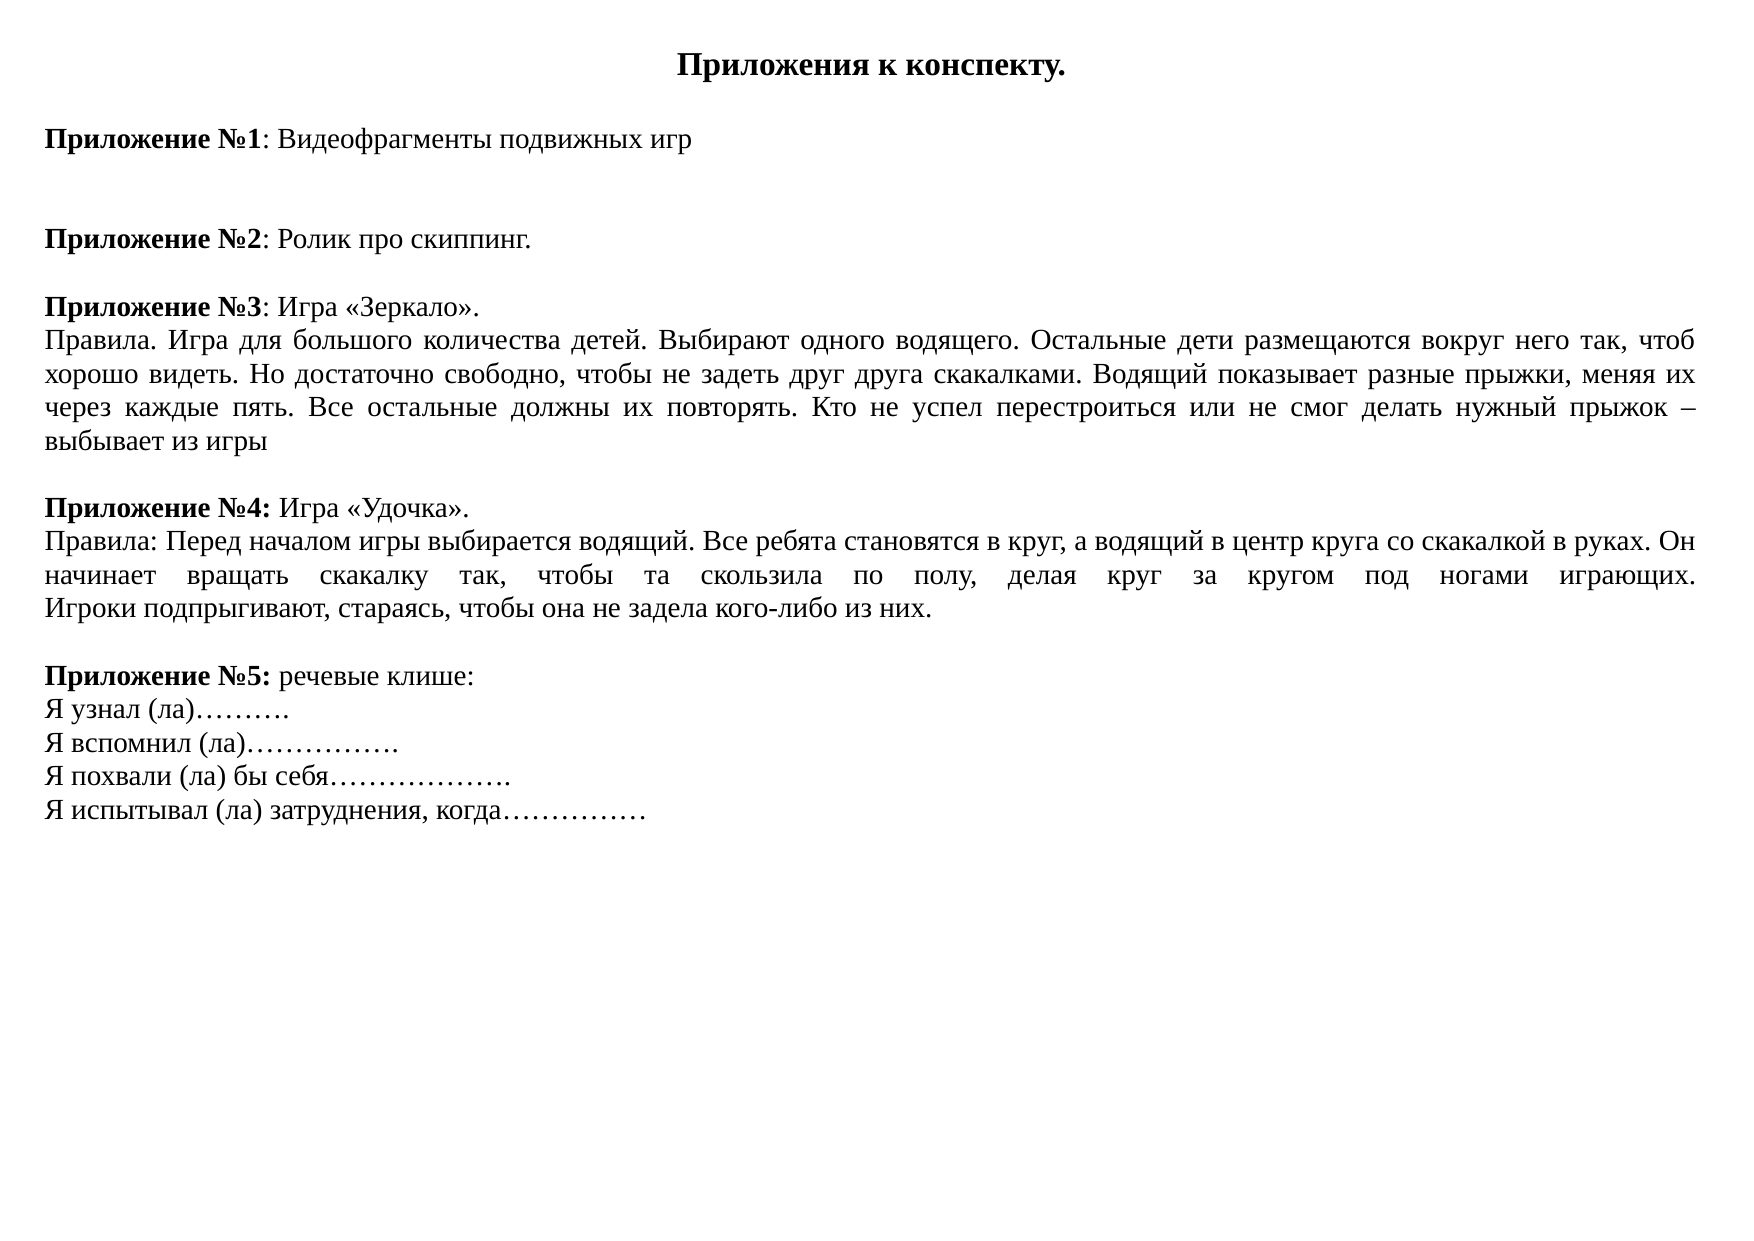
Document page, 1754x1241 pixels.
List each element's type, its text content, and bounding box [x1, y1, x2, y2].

text Приложение №3: Игра «Зеркало». [44, 289, 1698, 322]
text Я узнал (ла)………. [44, 691, 1698, 725]
text Приложения к конспекту. [44, 44, 1698, 83]
text Приложение №5: речевые клише: [44, 658, 1698, 691]
text Приложение №4: Игра «Удочка». [44, 490, 1698, 523]
text Я похвали (ла) бы себя………………. [44, 758, 1698, 792]
text Я испытывал (ла) затруднения, когда…………… [44, 792, 1698, 825]
text Приложение №2: Ролик про скиппинг. [44, 222, 1698, 255]
text Приложение №1: Видеофрагменты подвижных игр [44, 121, 1698, 154]
text Правила: Перед началом игры выбирается водящий. Все ребята становятся в круг, а водящий в центр круга со скакалкой в руках. Он начинает вращать скакалку так, чтобы та скользила по полу, делая круг за кругом под ногами играющих. Игроки подпрыгивают, стараясь, чтобы она не задела кого-либо из них. [44, 523, 1698, 624]
text Я вспомнил (ла)……………. [44, 725, 1698, 758]
text Правила. Игра для большого количества детей. Выбирают одного водящего. Остальные дети размещаются вокруг него так, чтоб хорошо видеть. Но достаточно свободно, чтобы не задеть друг друга скакалками. Водящий показывает разные прыжки, меняя их через каждые пять. Все остальные должны их повторять. Кто не успел перестроиться или не смог делать нужный прыжок – выбывает из игры [44, 322, 1698, 456]
